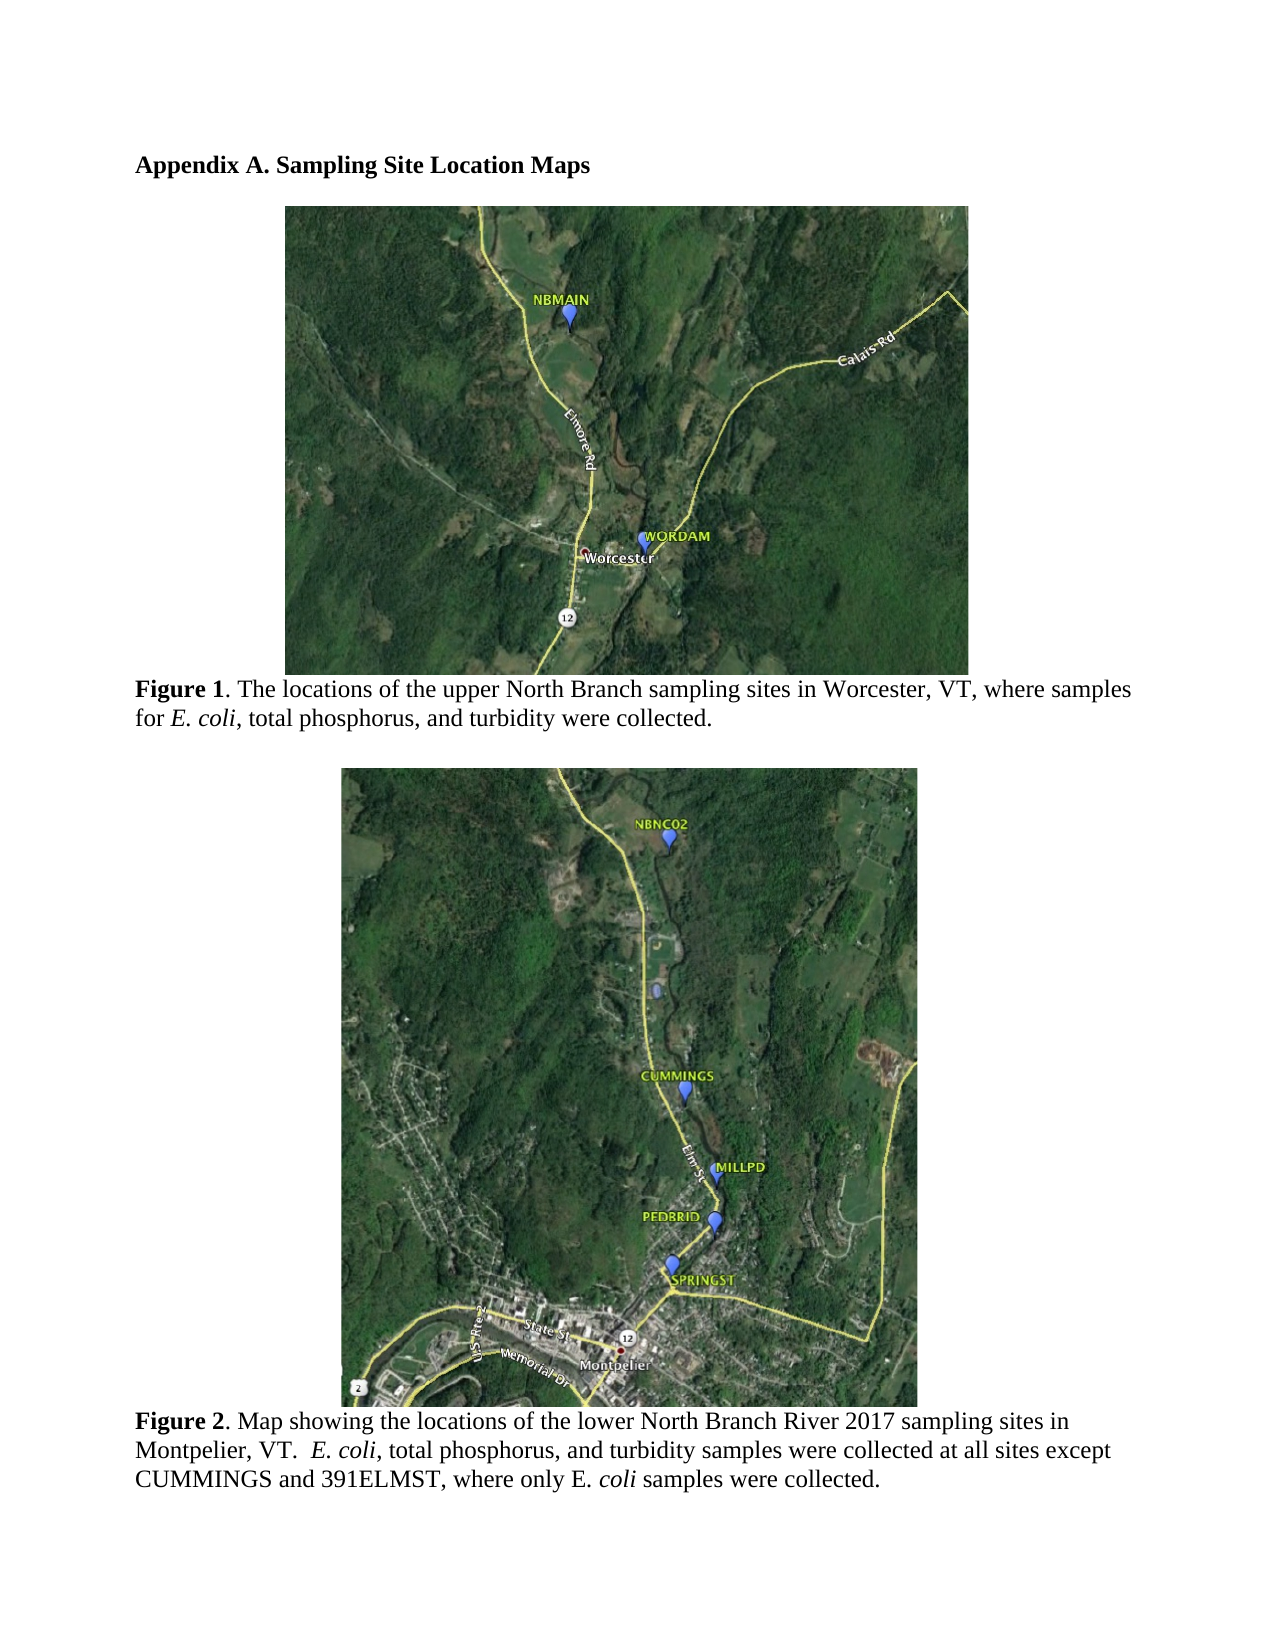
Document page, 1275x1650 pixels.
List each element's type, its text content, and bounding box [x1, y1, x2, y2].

picture [341, 768, 918, 1407]
text Appendix A. Sampling Site Location Maps [135, 150, 1140, 179]
picture [285, 206, 969, 675]
